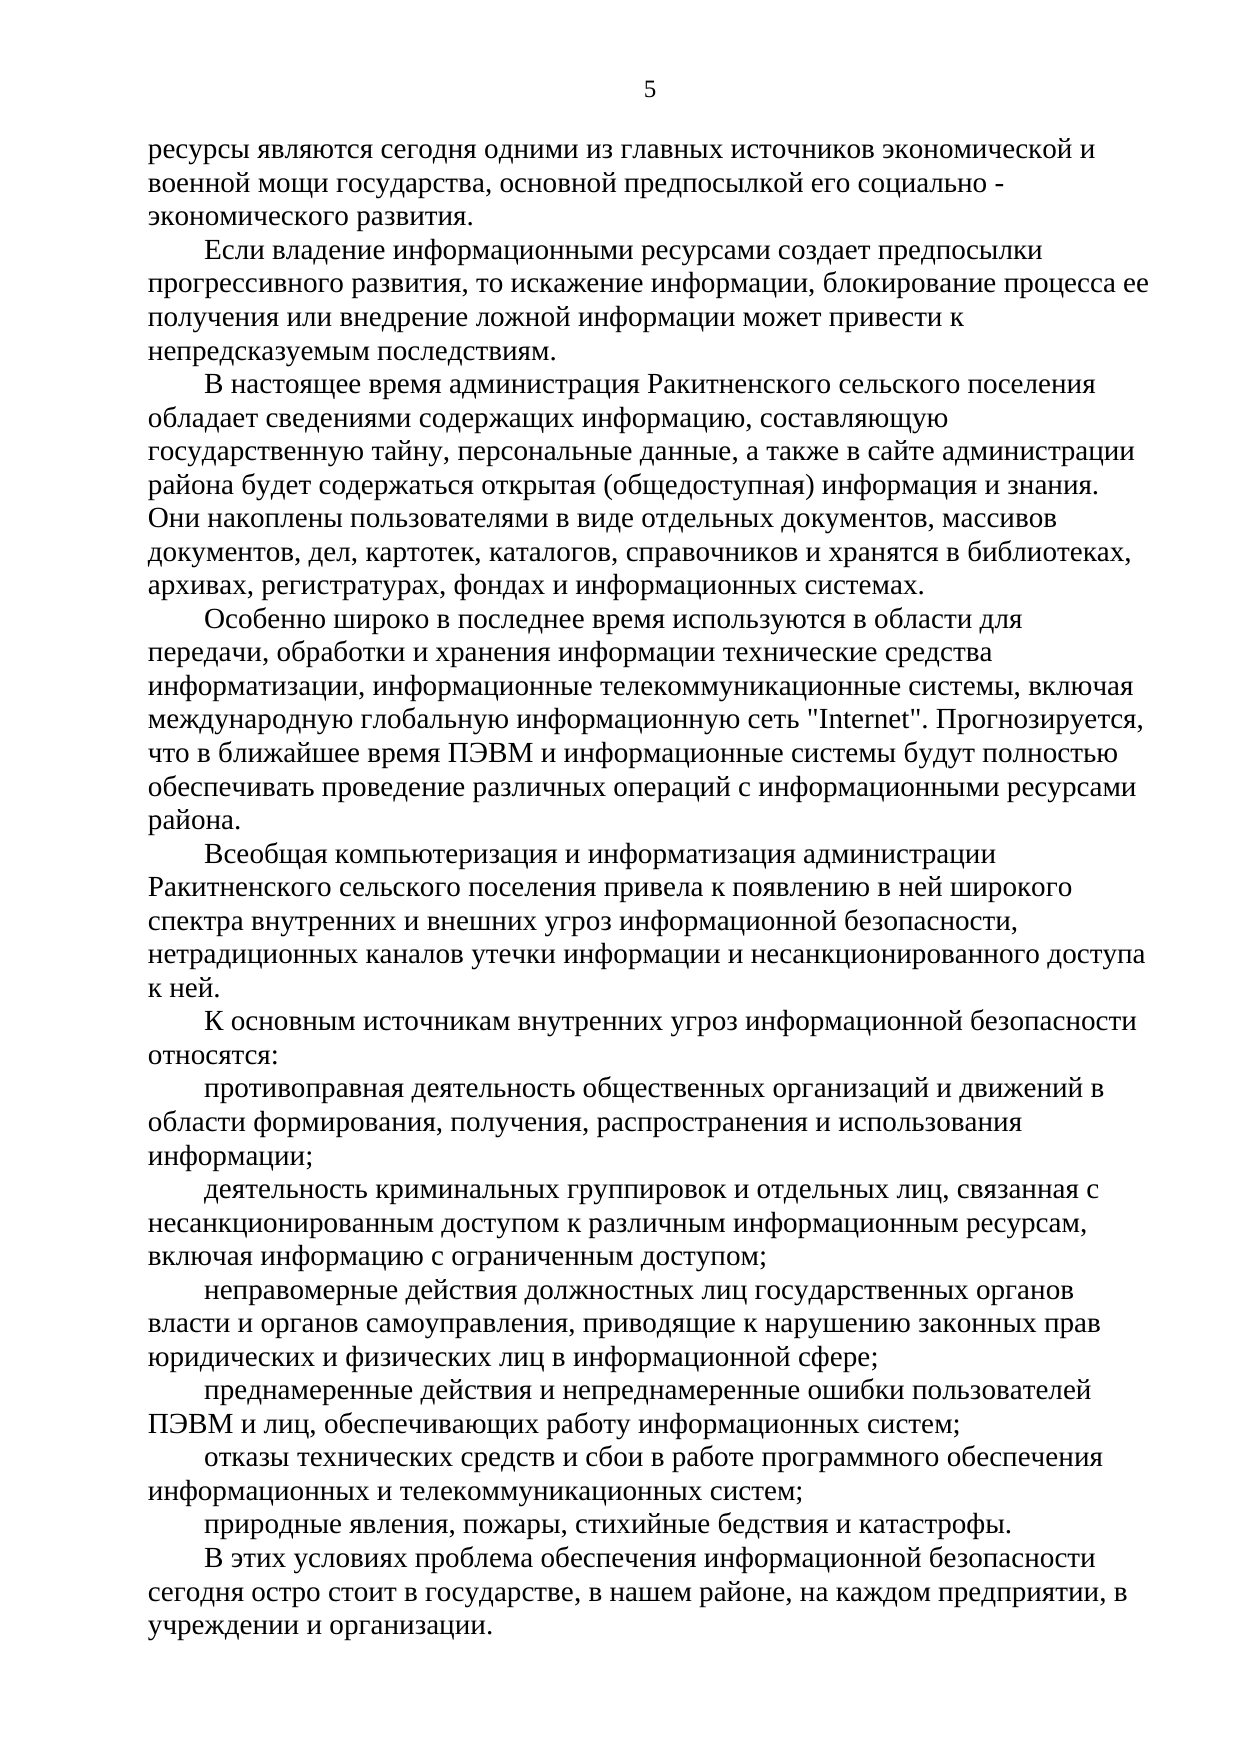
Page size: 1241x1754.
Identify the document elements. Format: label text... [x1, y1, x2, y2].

text преднамеренные действия и непреднамеренные ошибки пользователей ПЭВМ и лиц, обеспечивающих работу информационных систем; [148, 1372, 1152, 1439]
text Всеобщая компьютеризация и информатизация администрации Ракитненского сельского поселения привела к появлению в ней широкого спектра внутренних и внешних угроз информационной безопасности, нетрадиционных каналов утечки информации и несанкционированного доступа к ней. [148, 836, 1152, 1003]
text В этих условиях проблема обеспечения информационной безопасности сегодня остро стоит в государстве, в нашем районе, на каждом предприятии, в учреждении и организации. [148, 1540, 1152, 1641]
text Особенно широко в последнее время используются в области для передачи, обработки и хранения информации технические средства информатизации, информационные телекоммуникационные системы, включая международную глобальную информационную сеть "Internet". Прогнозируется, что в ближайшее время ПЭВМ и информационные системы будут полностью обеспечивать проведение различных операций с информационными ресурсами района. [148, 601, 1152, 836]
text неправомерные действия должностных лиц государственных органов власти и органов самоуправления, приводящие к нарушению законных прав юридических и физических лиц в информационной сфере; [148, 1272, 1152, 1372]
text отказы технических средств и сбои в работе программного обеспечения информационных и телекоммуникационных систем; [148, 1439, 1152, 1507]
text противоправная деятельность общественных организаций и движений в области формирования, получения, распространения и использования информации; [148, 1071, 1152, 1171]
text К основным источникам внутренних угроз информационной безопасности относятся: [148, 1003, 1152, 1071]
text природные явления, пожары, стихийные бедствия и катастрофы. [148, 1507, 1152, 1540]
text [148, 131, 1152, 232]
text деятельность криминальных группировок и отдельных лиц, связанная с несанкционированным доступом к различным информационным ресурсам, включая информацию с ограниченным доступом; [148, 1171, 1152, 1272]
text Если владение информационными ресурсами создает предпосылки прогрессивного развития, то искажение информации, блокирование процесса ее получения или внедрение ложной информации может привести к непредсказуемым последствиям. [148, 232, 1152, 366]
text В настоящее время администрация Ракитненского сельского поселения обладает сведениями содержащих информацию, составляющую государственную тайну, персональные данные, а также в сайте администрации района будет содержаться открытая (общедоступная) информация и знания. Они накоплены пользователями в виде отдельных документов, массивов документов, дел, картотек, каталогов, справочников и хранятся в библиотеках, архивах, регистратурах, фондах и информационных системах. [148, 366, 1152, 601]
